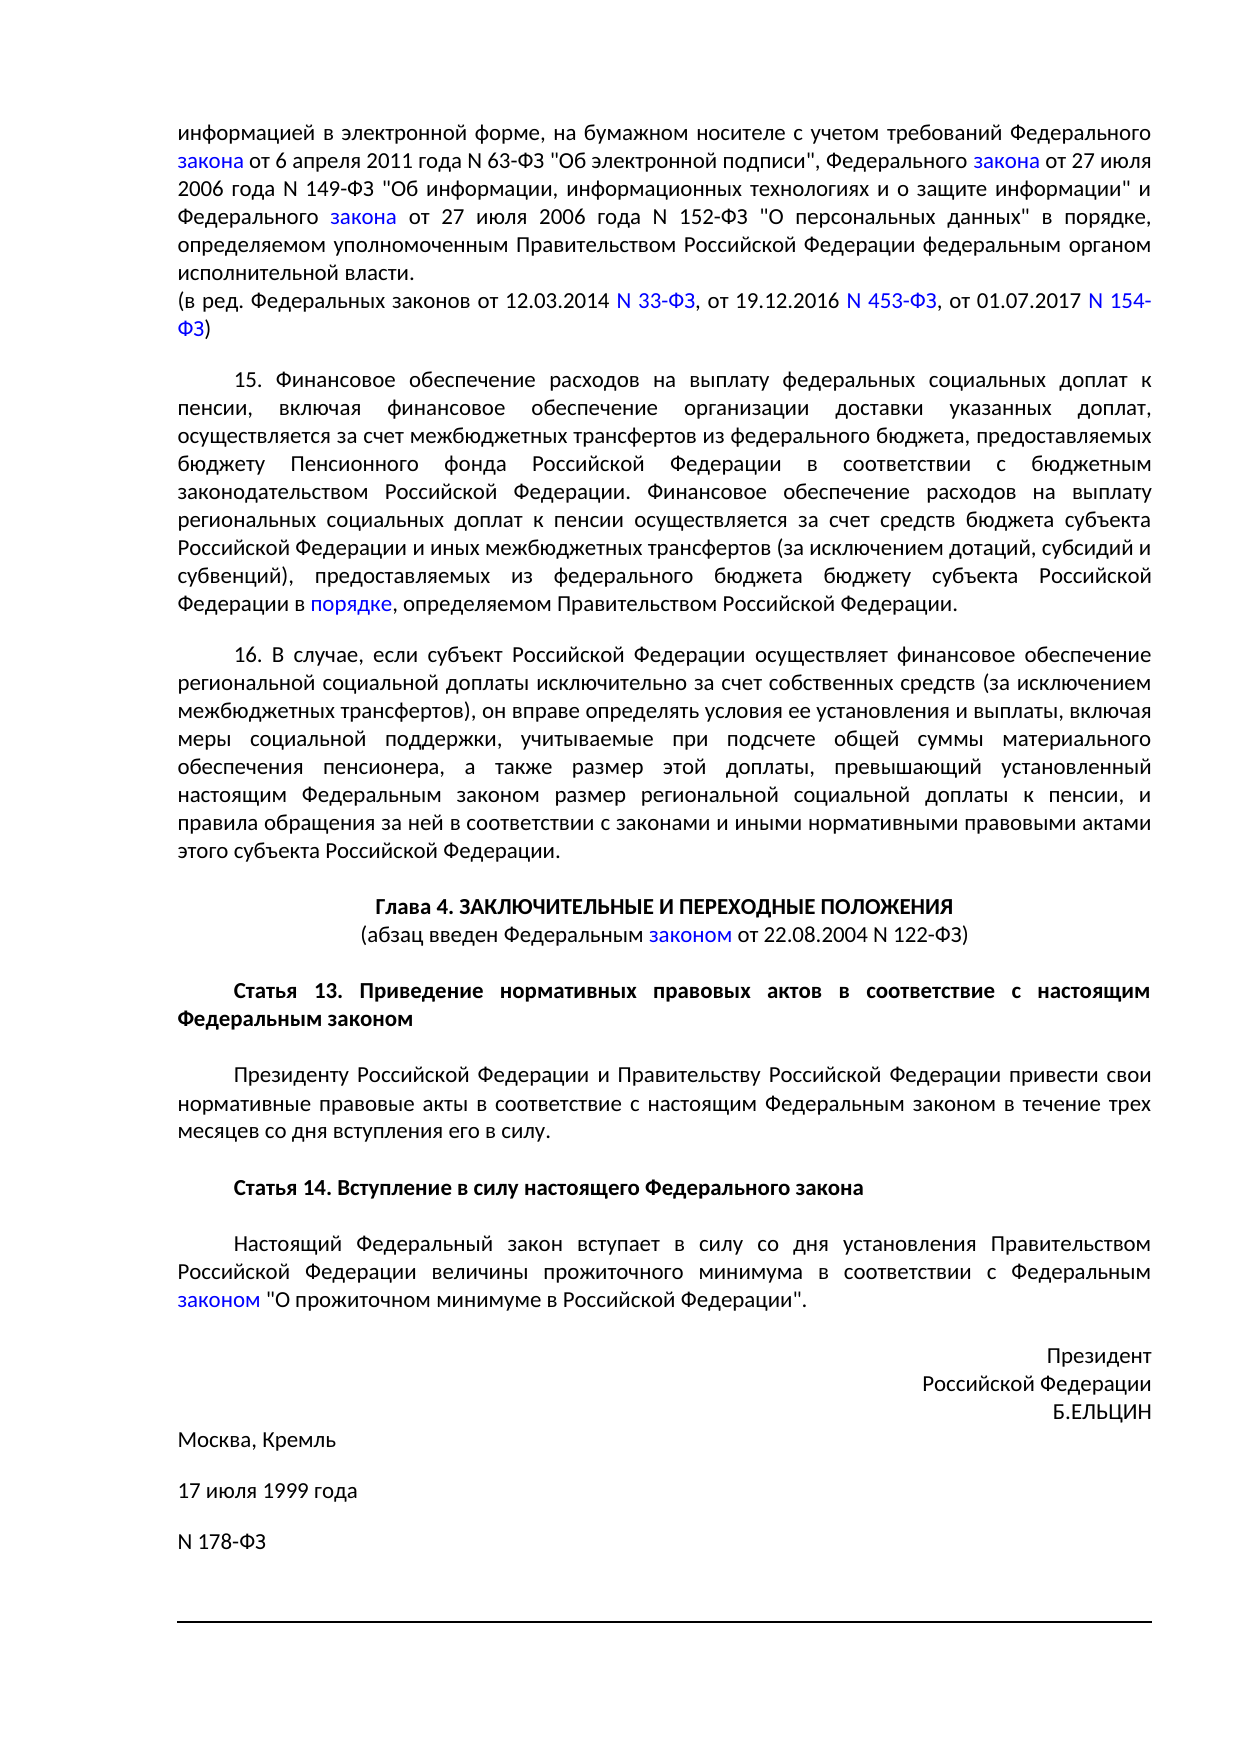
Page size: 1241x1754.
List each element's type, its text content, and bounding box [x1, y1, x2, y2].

text 16. В случае, если субъект Российской Федерации осуществляет финансовое обеспечение региональной социальной доплаты исключительно за счет собственных средств (за исключением межбюджетных трансфертов), он вправе определять условия ее установления и выплаты, включая меры социальной поддержки, учитываемые при подсчете общей суммы материального обеспечения пенсионера, а также размер этой доплаты, превышающий установленный настоящим Федеральным законом размер региональной социальной доплаты к пенсии, и правила обращения за ней в соответствии с законами и иными нормативными правовыми актами этого субъекта Российской Федерации. [177, 640, 1152, 864]
text 15. Финансовое обеспечение расходов на выплату федеральных социальных доплат к пенсии, включая финансовое обеспечение организации доставки указанных доплат, осуществляется за счет межбюджетных трансфертов из федерального бюджета, предоставляемых бюджету Пенсионного фонда Российской Федерации в соответствии с бюджетным законодательством Российской Федерации. Финансовое обеспечение расходов на выплату региональных социальных доплат к пенсии осуществляется за счет средств бюджета субъекта Российской Федерации и иных межбюджетных трансфертов (за исключением дотаций, субсидий и субвенций), предоставляемых из федерального бюджета бюджету субъекта Российской Федерации в порядке, определяемом Правительством Российской Федерации. [177, 365, 1152, 617]
text Российской Федерации [177, 1369, 1152, 1397]
text (в ред. Федеральных законов от 12.03.2014 N 33-ФЗ, от 19.12.2016 N 453-ФЗ, от 01.07.2017 N 154-ФЗ) [177, 286, 1152, 342]
title Статья 14. Вступление в силу настоящего Федерального закона [177, 1173, 1152, 1201]
text (абзац введен Федеральным законом от 22.08.2004 N 122-ФЗ) [177, 921, 1152, 948]
text Президенту Российской Федерации и Правительству Российской Федерации привести свои нормативные правовые акты в соответствие с настоящим Федеральным законом в течение трех месяцев со дня вступления его в силу. [177, 1061, 1152, 1145]
title Глава 4. ЗАКЛЮЧИТЕЛЬНЫЕ И ПЕРЕХОДНЫЕ ПОЛОЖЕНИЯ [177, 892, 1152, 921]
text Б.ЕЛЬЦИН [177, 1397, 1152, 1425]
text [177, 118, 1152, 286]
text 17 июля 1999 года [177, 1476, 1152, 1504]
text Президент [177, 1341, 1152, 1369]
text Настоящий Федеральный закон вступает в силу со дня установления Правительством Российской Федерации величины прожиточного минимума в соответствии с Федеральным законом "О прожиточном минимуме в Российской Федерации". [177, 1229, 1152, 1313]
text N 178-ФЗ [177, 1527, 1152, 1555]
text Москва, Кремль [177, 1425, 1152, 1453]
title Статья 13. Приведение нормативных правовых актов в соответствие с настоящим Федеральным законом [177, 977, 1152, 1033]
